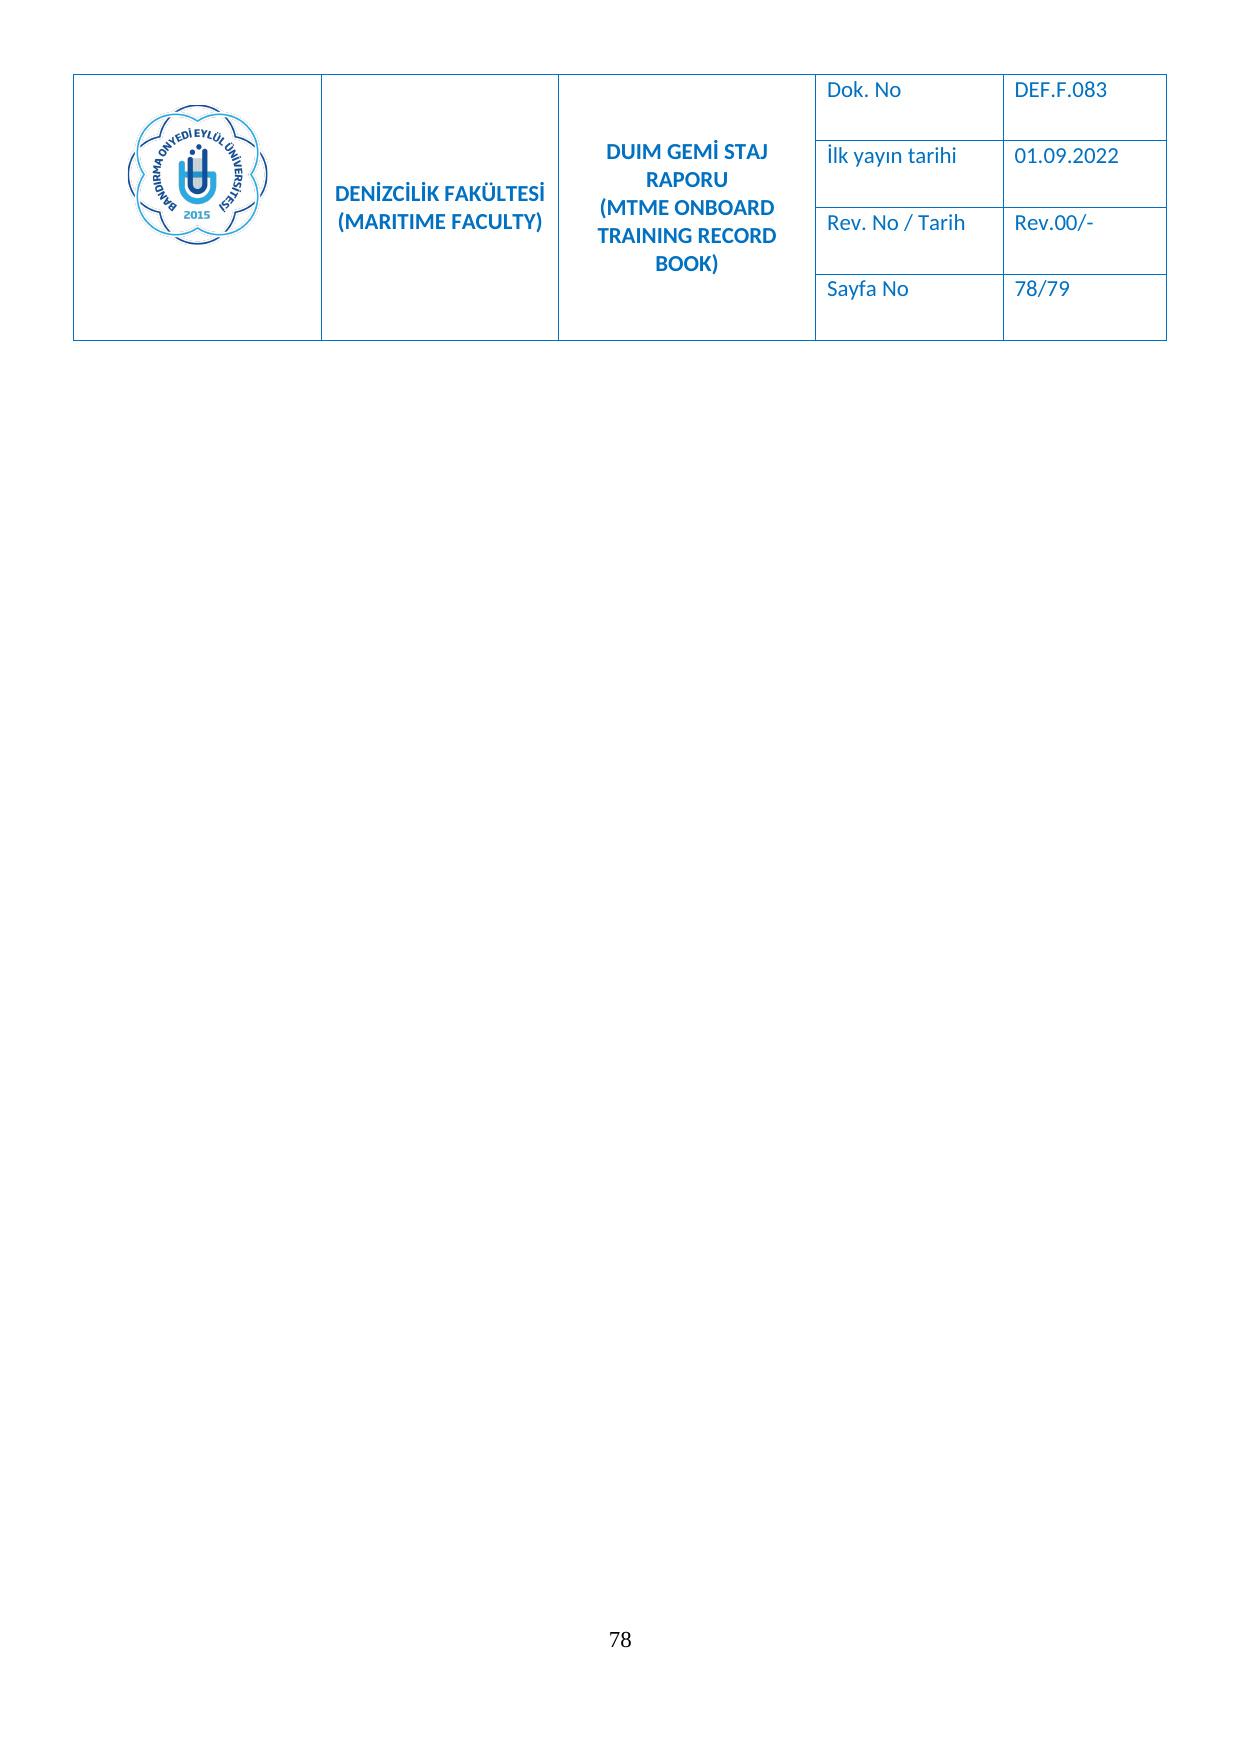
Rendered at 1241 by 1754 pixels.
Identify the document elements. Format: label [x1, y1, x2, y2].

picture [127, 105, 268, 245]
